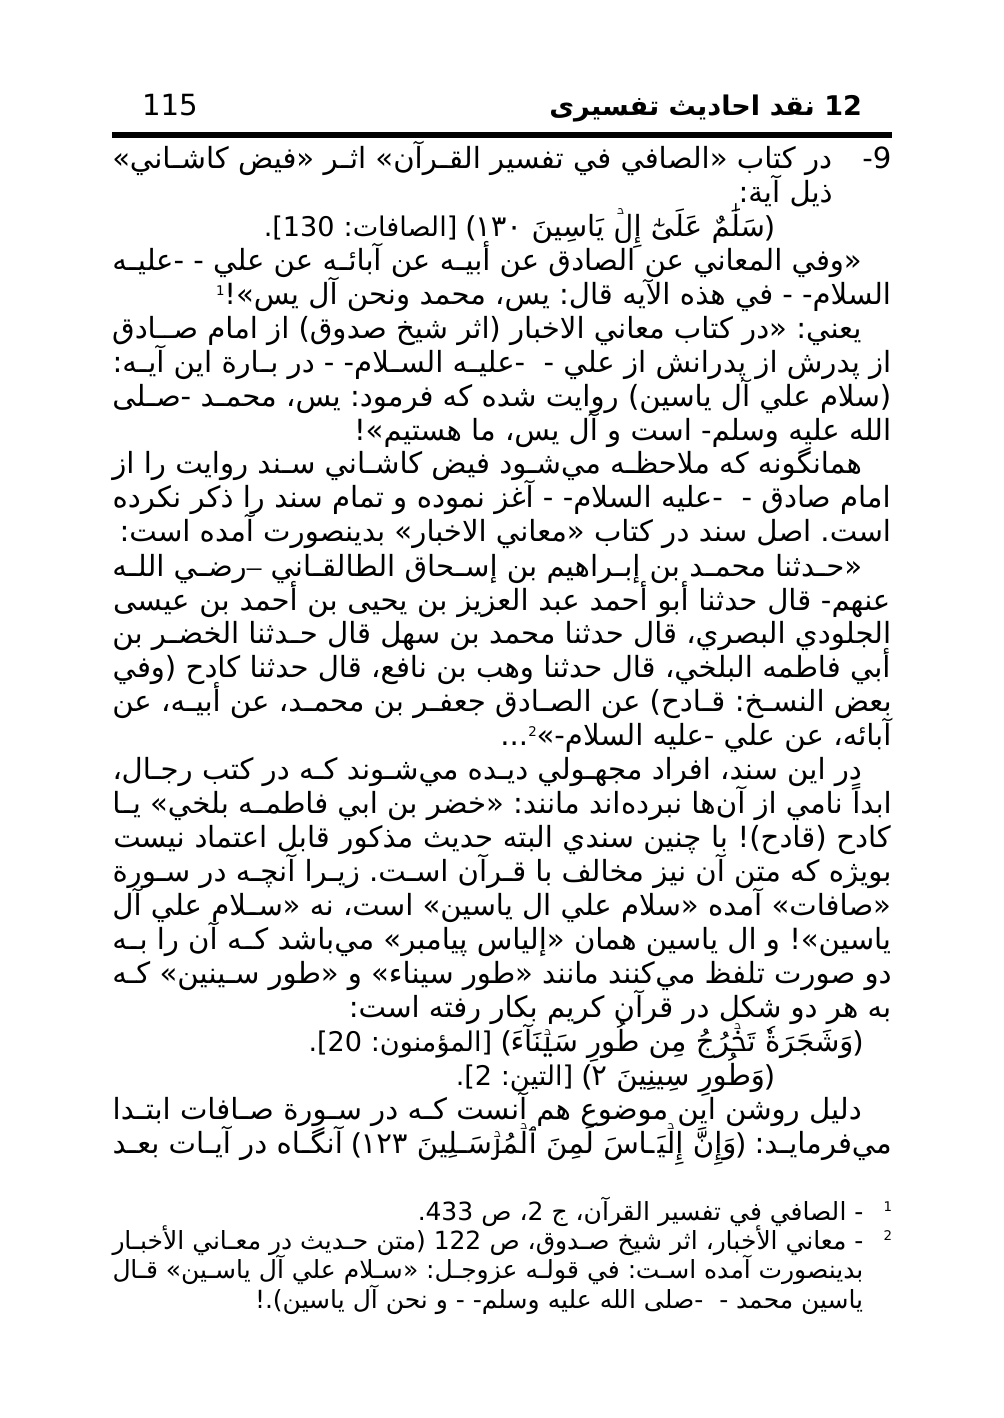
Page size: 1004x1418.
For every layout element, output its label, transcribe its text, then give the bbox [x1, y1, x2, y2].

text در اين سند، افراد مجهولي ديده مي‌شوند که در کتب رجال، ابداً نامي از آن‌ها نبرده‌اند مانند: «خضر بن ابي فاطمه بلخي» يا کادح (قادح)! با چنين سندي البته حديث مذکور قابل اعتماد نيست بويژه که متن آن نيز مخالف با قرآن است. زيرا آنچه در سورة «صافات» آمده «سلام علي ال ياسين» است، نه «سلام علي آل ياسين»! و ال ياسين همان «إلياس پيامبر» مي‌باشد که آن را به دو صورت تلفظ مي‌کنند مانند «طور سيناء» و «طور سينين» که به هر دو شکل در قرآن کريم بکار رفته است: [112, 753, 892, 1024]
text ﴿وَشَجَرَةٗ تَخۡرُجُ مِن طُورِ سَيۡنَآءَ﴾ [المؤمنون: 20]. [112, 1024, 892, 1058]
text يعني: «در کتاب معاني الاخبار (اثر شيخ صدوق) از امام صادق از پدرش از پدرانش از علي - -عليه السلام- - در بارة اين آيه: (سلام علي آل ياسين) روايت شده که فرمود: يس، محمد -صلى الله عليه وسلم- است و آل يس، ما هستيم»! [112, 311, 892, 447]
text «وفي المعاني عن الصادق عن أبيه عن آبائه عن علي - -عليه السلام- - في هذه الآيه قال: يس، محمد ونحن آل يس»! [112, 243, 892, 311]
text ﴿وَطُورِ سِينِينَ ٢﴾ [التين: 2]. [112, 1058, 774, 1092]
text ﴿سَلَٰمٌ عَلَىٰٓ إِلۡ يَاسِينَ ١٣٠﴾ [الصافات: 130]. [112, 209, 774, 243]
text «حدثنا محمد بن إبراهيم بن إسحاق الطالقاني –رضي الله عنهم- قال حدثنا أبو أحمد عبد العزيز بن يحيی بن أحمد بن عيسی الجلودي البصري، قال حدثنا محمد بن سهل قال حدثنا الخضر بن أبي فاطمه البلخي، قال حدثنا وهب بن نافع، قال حدثنا کادح (وفي بعض النسخ: قادح) عن الصادق جعفر بن محمد، عن أبيه، عن آبائه، عن علي -عليه السلام-»... [112, 549, 892, 753]
text همانگونه که ملاحظه مي‌شود فيض کاشاني سند روايت را از امام صادق - -عليه السلام- - آغز نموده و تمام سند را ذکر نکرده است. اصل سند در کتاب «معاني الاخبار» بدينصورت آمده است: [112, 447, 892, 549]
list در کتاب «الصافي في تفسير القرآن» اثر «فيض کاشاني» ذيل آية: [112, 141, 862, 209]
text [112, 1092, 892, 1160]
